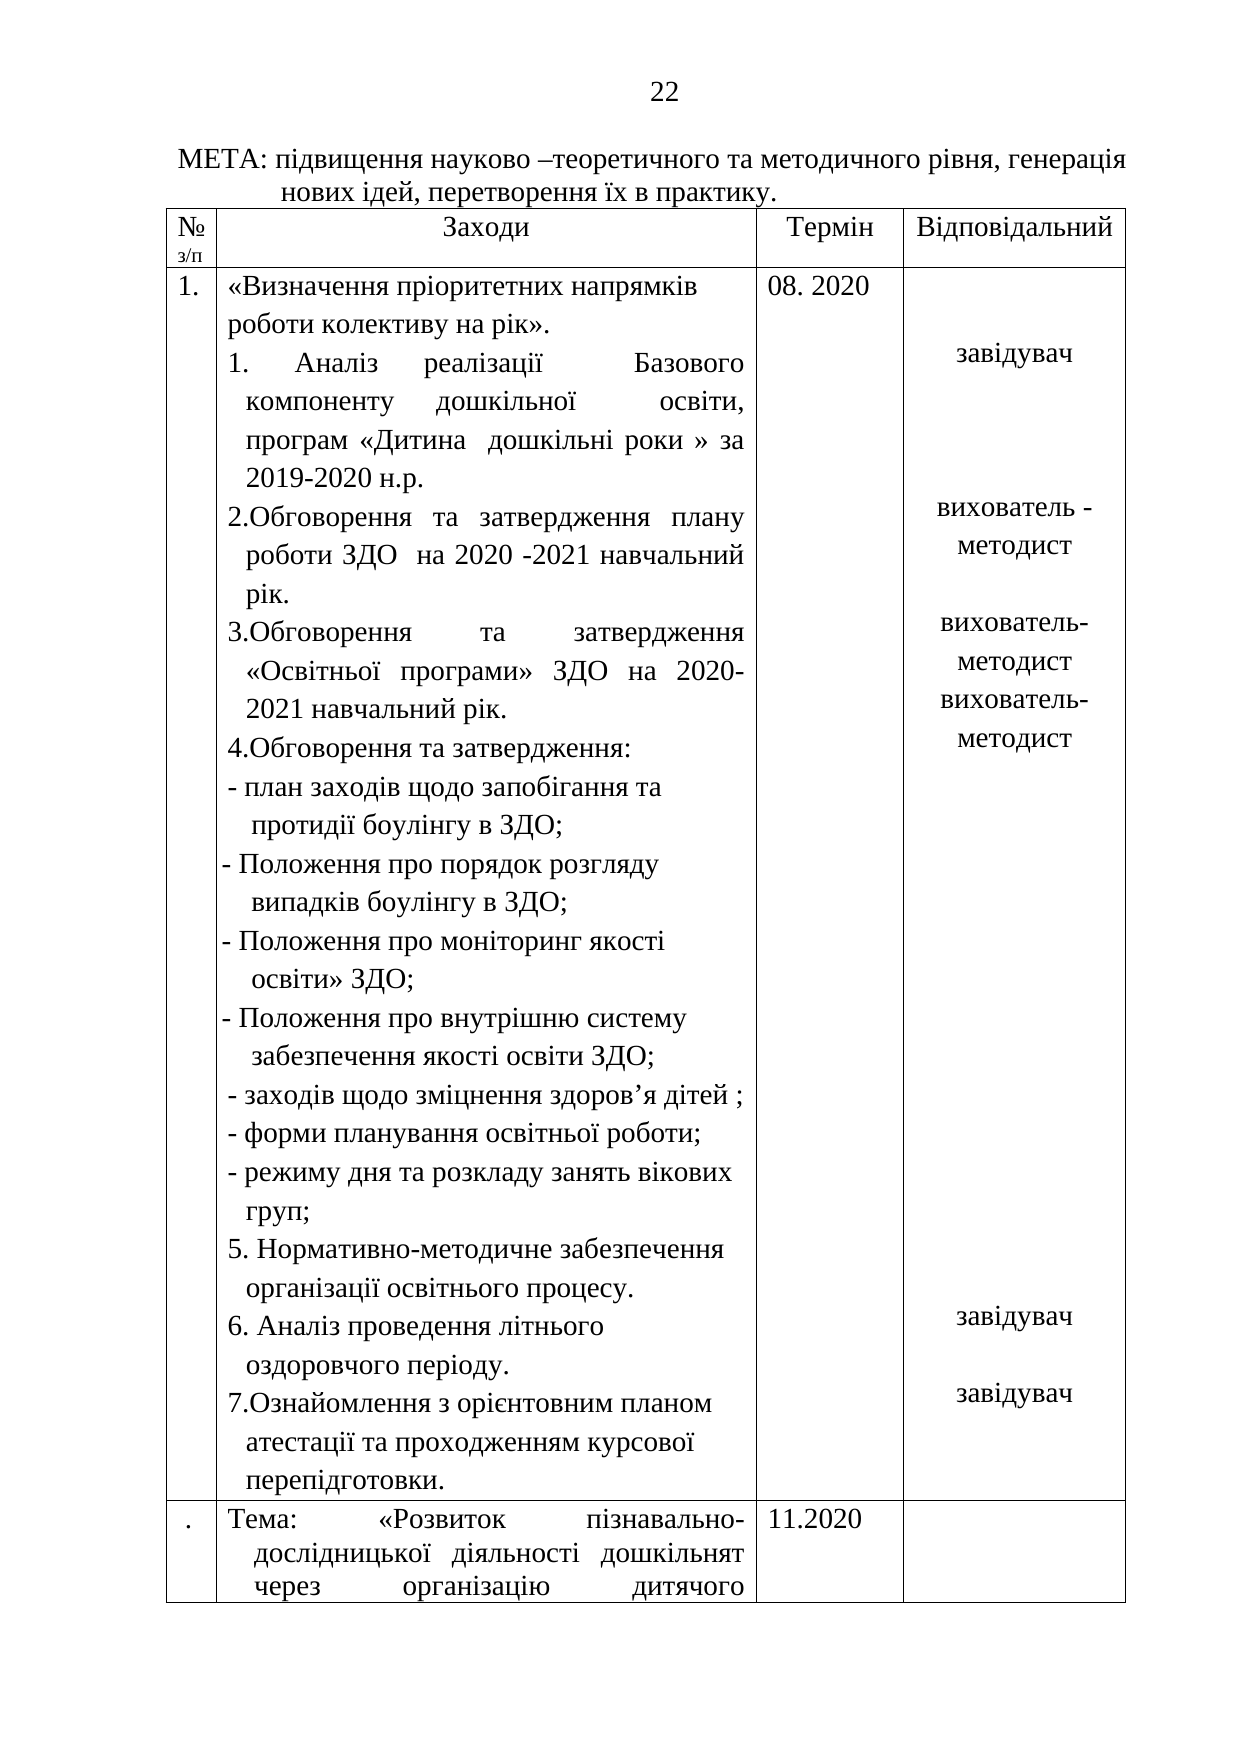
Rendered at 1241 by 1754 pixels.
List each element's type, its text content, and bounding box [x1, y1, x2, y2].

table_header Відповідальний [904, 209, 1125, 267]
table_cell завідувач вихователь - методист вихователь- методист вихователь- методист завідувач завідувач [904, 268, 1125, 1500]
table_cell 1. [167, 268, 216, 1500]
table_cell 08. 2020 [757, 268, 903, 1500]
table_header Заходи [217, 209, 756, 267]
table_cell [217, 1501, 756, 1602]
table_cell «Визначення пріоритетних напрямків роботи колективу на рік». 1. Аналіз реалізації Базового компоненту дошкільної освіти, програм «Дитина дошкільні роки » за 2019-2020 н.р. 2.Обговорення та затвердження плану роботи ЗДО на 2020 -2021 навчальний рік. 3.Обговорення та затвердження «Освітньої програми» ЗДО на 2020-2021 навчальний рік. 4.Обговорення та затвердження: - план заходів щодо запобігання та протидії боулінгу в ЗДО; - Положення про порядок розгляду випадків боулінгу в ЗДО; - Положення про моніторинг якості освіти» ЗДО; - Положення про внутрішню систему забезпечення якості освіти ЗДО; - заходів щодо зміцнення здоров’я дітей ; - форми планування освітньої роботи; - режиму дня та розкладу занять вікових груп; 5. Нормативно-методичне забезпечення організації освітнього процесу. 6. Аналіз проведення літнього оздоровчого періоду. 7.Ознайомлення з орієнтовним планом атестації та проходженням курсової перепідготовки. [217, 268, 756, 1500]
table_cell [904, 1501, 1125, 1602]
table_cell . [167, 1501, 216, 1602]
table_header Термін [757, 209, 903, 267]
table_header № з/п [167, 209, 216, 267]
text МЕТА: підвищення науково –теоретичного та методичного рівня, генерація нових ідей, перетворення їх в практику. [177, 141, 1152, 208]
table_cell 11.2020 [757, 1501, 903, 1602]
